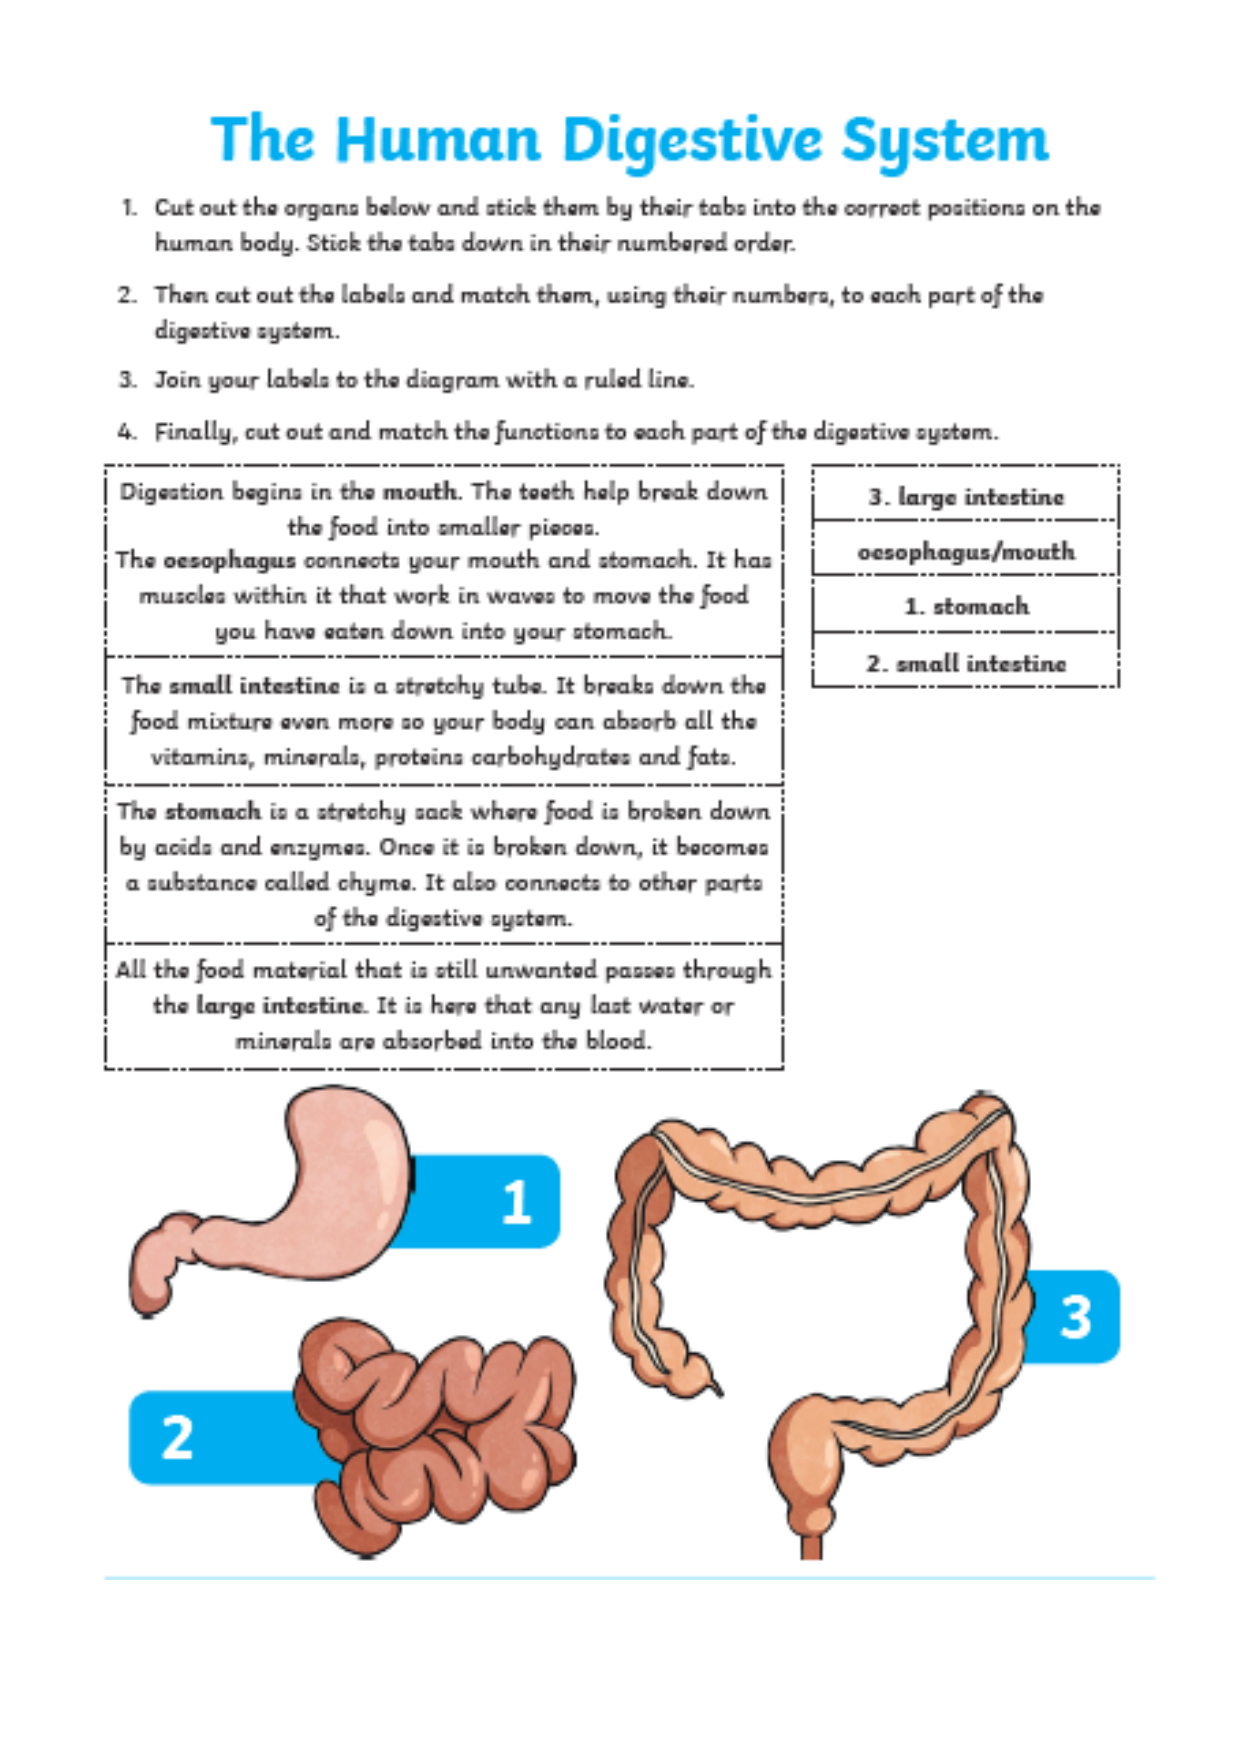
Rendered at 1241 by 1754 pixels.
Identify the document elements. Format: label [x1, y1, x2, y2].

picture [75, 75, 1173, 1580]
